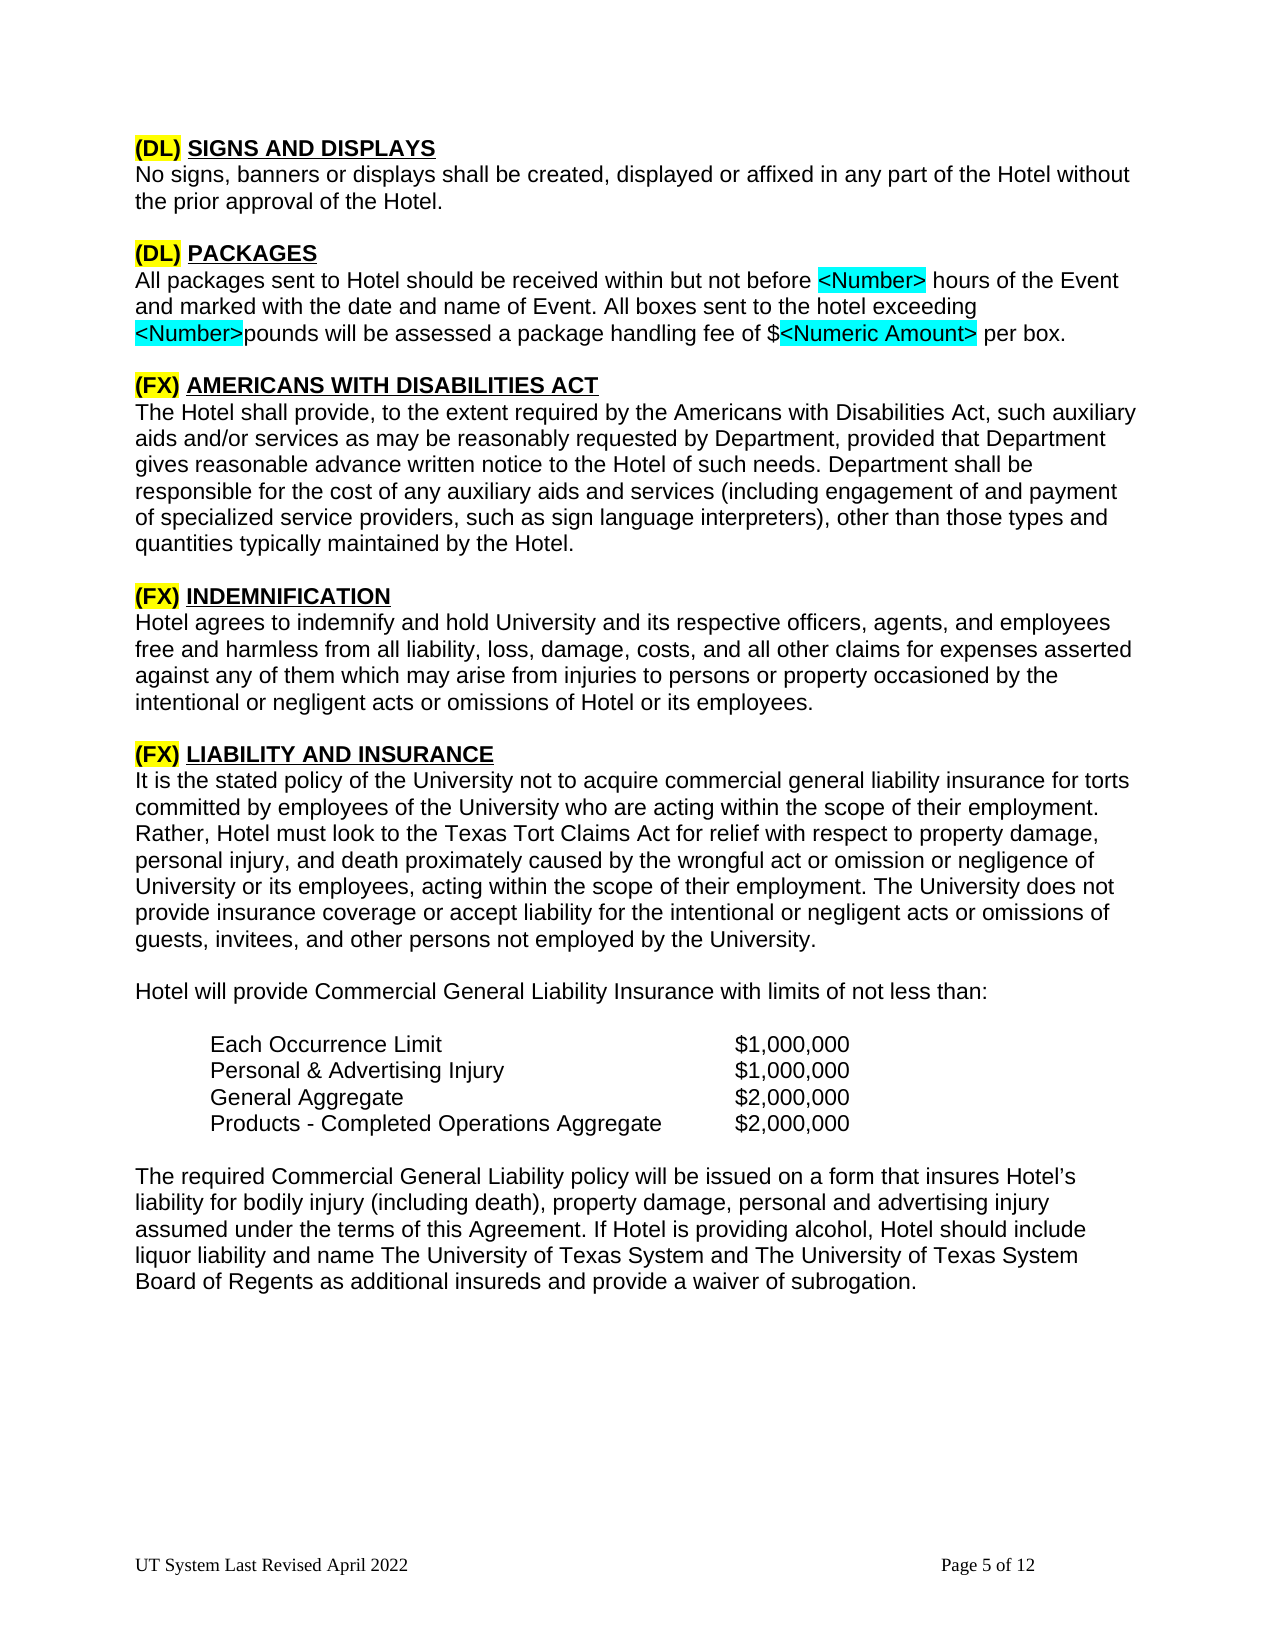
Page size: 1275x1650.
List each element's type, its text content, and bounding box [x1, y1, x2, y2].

text Products - Completed Operations Aggregate $2,000,000 [135, 1110, 1140, 1136]
text The required Commercial General Liability policy will be issued on a form that insures Hotel’s liability for bodily injury (including death), property damage, personal and advertising injury assumed under the terms of this Agreement. If Hotel is providing alcohol, Hotel should include liquor liability and name The University of Texas System and The University of Texas System Board of Regents as additional insureds and provide a waiver of subrogation. [135, 1163, 1140, 1294]
text The Hotel shall provide, to the extent required by the Americans with Disabilities Act, such auxiliary aids and/or services as may be reasonably requested by Department, provided that Department gives reasonable advance written notice to the Hotel of such needs. Department shall be responsible for the cost of any auxiliary aids and services (including engagement of and payment of specialized service providers, such as sign language interpreters), other than those types and quantities typically maintained by the Hotel. [135, 398, 1140, 557]
text (DL) SIGNS AND DISPLAYS [181, 135, 1140, 161]
text Each Occurrence Limit $1,000,000 [135, 1031, 1140, 1057]
text (FX) LIABILITY AND INSURANCE [179, 741, 1140, 767]
text (FX) INDEMNIFICATION [179, 583, 1140, 609]
text Hotel will provide Commercial General Liability Insurance with limits of not less than: [135, 978, 1140, 1005]
text Hotel agrees to indemnify and hold University and its respective officers, agents, and employees free and harmless from all liability, loss, damage, costs, and all other claims for expenses asserted against any of them which may arise from injuries to persons or property occasioned by the intentional or negligent acts or omissions of Hotel or its employees. [135, 609, 1140, 715]
text No signs, banners or displays shall be created, displayed or affixed in any part of the Hotel without the prior approval of the Hotel. [135, 161, 1140, 214]
text All packages sent to Hotel should be received within but not before <Number> hours of the Event and marked with the date and name of Event. All boxes sent to the hotel exceeding <Number>pounds will be assessed a package handling fee of $<Numeric Amount> per box. [135, 267, 1140, 346]
text It is the stated policy of the University not to acquire commercial general liability insurance for torts committed by employees of the University who are acting within the scope of their employment. Rather, Hotel must look to the Texas Tort Claims Act for relief with respect to property damage, personal injury, and death proximately caused by the wrongful act or omission or negligence of University or its employees, acting within the scope of their employment. The University does not provide insurance coverage or accept liability for the intentional or negligent acts or omissions of guests, invitees, and other persons not employed by the University. [135, 767, 1140, 952]
text (DL) PACKAGES [181, 240, 1140, 267]
text General Aggregate $2,000,000 [135, 1084, 1140, 1110]
text Personal & Advertising Injury $1,000,000 [135, 1057, 1140, 1084]
text (FX) AMERICANS WITH DISABILITIES ACT [179, 372, 1140, 398]
